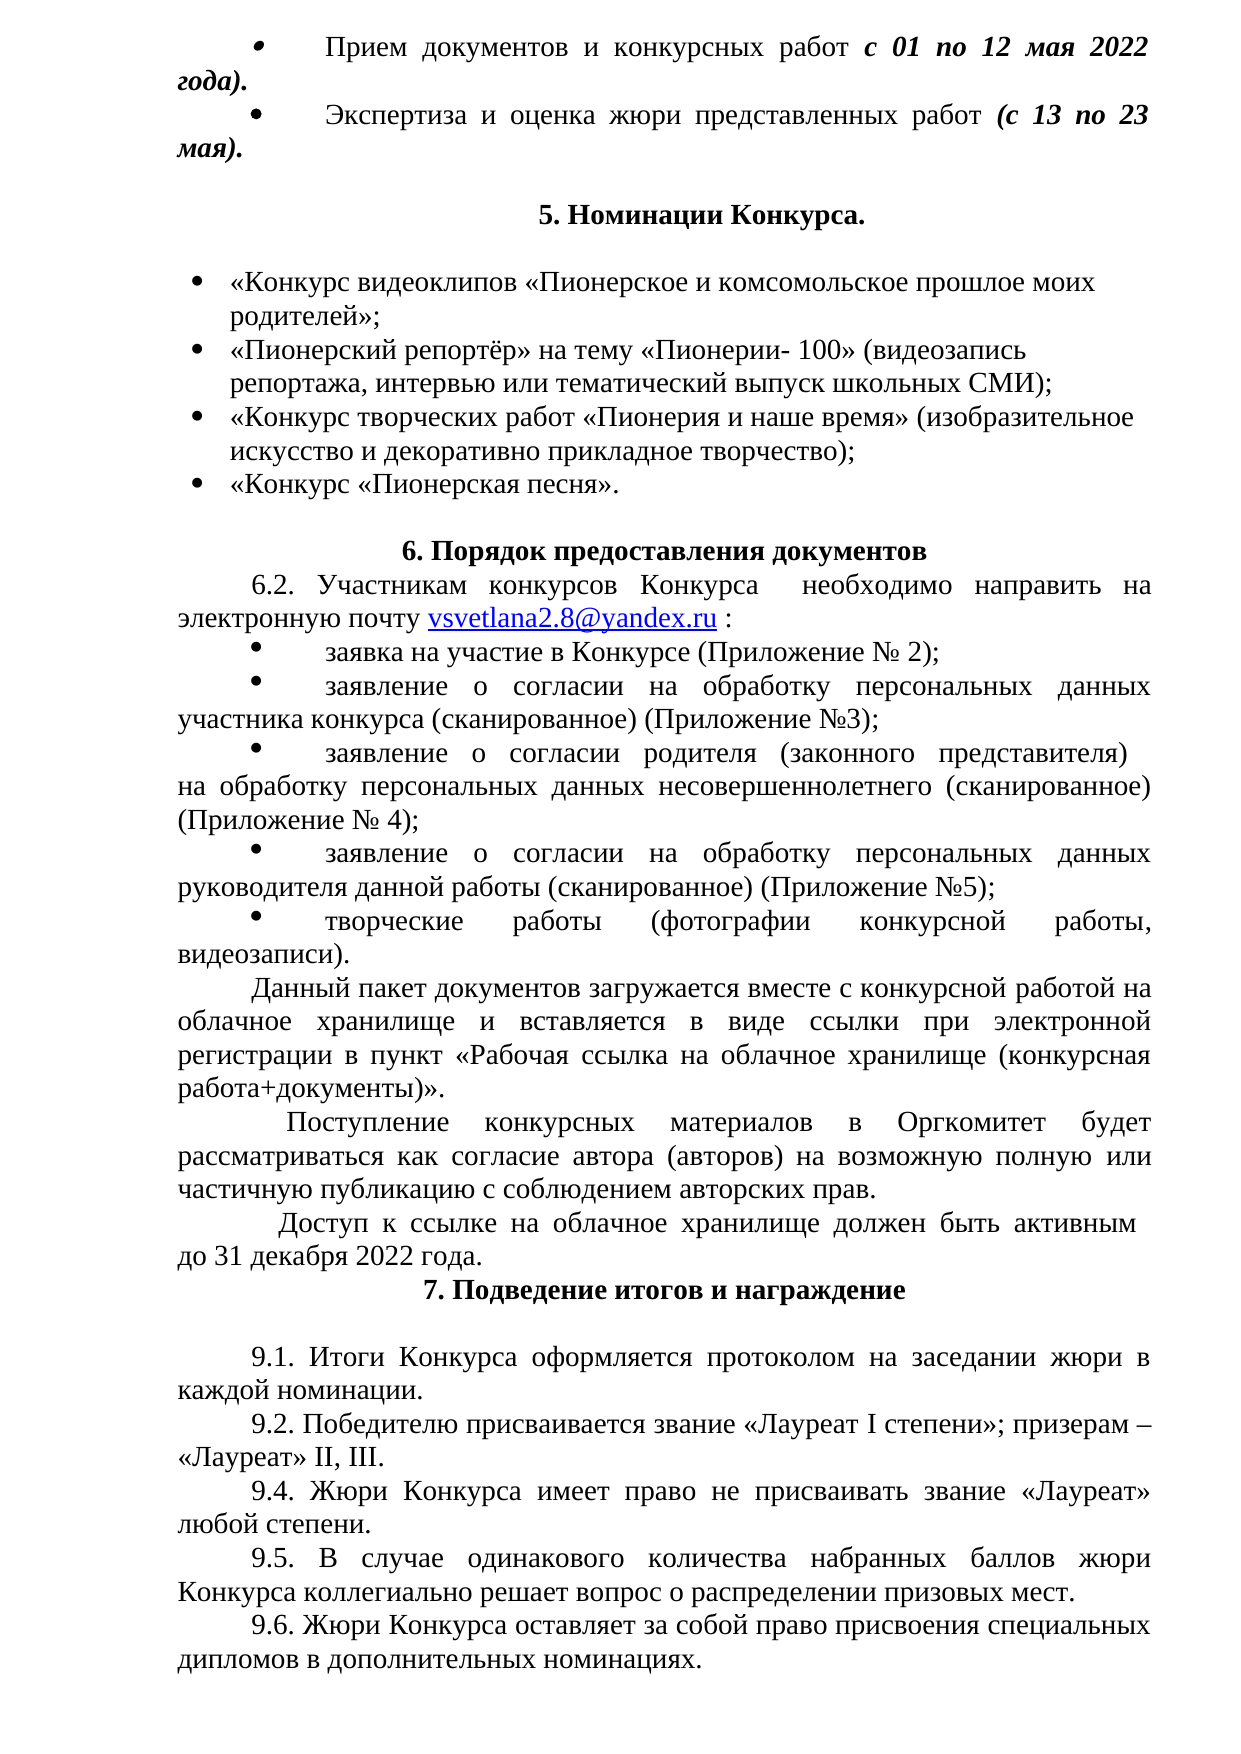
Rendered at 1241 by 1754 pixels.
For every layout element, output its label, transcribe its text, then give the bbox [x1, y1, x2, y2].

text 7. Подведение итогов и награждение [177, 1272, 1152, 1305]
list «Пионерский репортёр» на тему «Пионерии- 100» (видеозапись репортажа, интервью или тематический выпуск школьных СМИ); [192, 332, 1152, 399]
list заявление о согласии на обработку персональных данных участника конкурса (сканированное) (Приложение №3); [177, 668, 1152, 735]
text Поступление конкурсных материалов в Оргкомитет будет рассматриваться как согласие автора (авторов) на возможную полную или частичную публикацию с соблюдением авторских прав. [177, 1104, 1152, 1205]
list творческие работы (фотографии конкурсной работы, видеозаписи). [177, 903, 1152, 970]
text 9.4. Жюри Конкурса имеет право не присваивать звание «Лауреат» любой степени. [177, 1473, 1152, 1540]
text 6.2. Участникам конкурсов Конкурса необходимо направить на электронную почту vsvetlana2.8@yandex.ru : [177, 567, 1152, 634]
text Доступ к ссылке на облачное хранилище должен быть активным до 31 декабря 2022 года. [177, 1205, 1152, 1272]
text 9.2. Победителю присваивается звание «Лауреат I степени»; призерам – «Лауреат» II, III. [177, 1406, 1152, 1473]
list Прием документов и конкурсных работ с 01 по 12 мая 2022 года). [177, 29, 1152, 97]
list заявление о согласии родителя (законного представителя) на обработку персональных данных несовершеннолетнего (сканированное) (Приложение № 4); [177, 735, 1152, 836]
list «Конкурс «Пионерская песня». [192, 466, 1152, 500]
text 6. Порядок предоставления документов [177, 533, 1152, 567]
list Экспертиза и оценка жюри представленных работ (с 13 по 23 мая). [177, 97, 1152, 164]
text 9.6. Жюри Конкурса оставляет за собой право присвоения специальных дипломов в дополнительных номинациях. [177, 1607, 1152, 1674]
list заявка на участие в Конкурсе (Приложение № 2); [177, 634, 1152, 668]
text 5. Номинации Конкурса. [177, 197, 1152, 231]
text 9.5. В случае одинакового количества набранных баллов жюри Конкурса коллегиально решает вопрос о распределении призовых мест. [177, 1540, 1152, 1607]
text 9.1. Итоги Конкурса оформляется протоколом на заседании жюри в каждой номинации. [177, 1339, 1152, 1406]
list заявление о согласии на обработку персональных данных руководителя данной работы (сканированное) (Приложение №5); [177, 836, 1152, 903]
list «Конкурс творческих работ «Пионерия и наше время» (изобразительное искусство и декоративно прикладное творчество); [192, 399, 1152, 466]
text Данный пакет документов загружается вместе с конкурсной работой на облачное хранилище и вставляется в виде ссылки при электронной регистрации в пункт «Рабочая ссылка на облачное хранилище (конкурсная работа+документы)». [177, 970, 1152, 1104]
list «Конкурс видеоклипов «Пионерское и комсомольское прошлое моих родителей»; [192, 264, 1152, 332]
